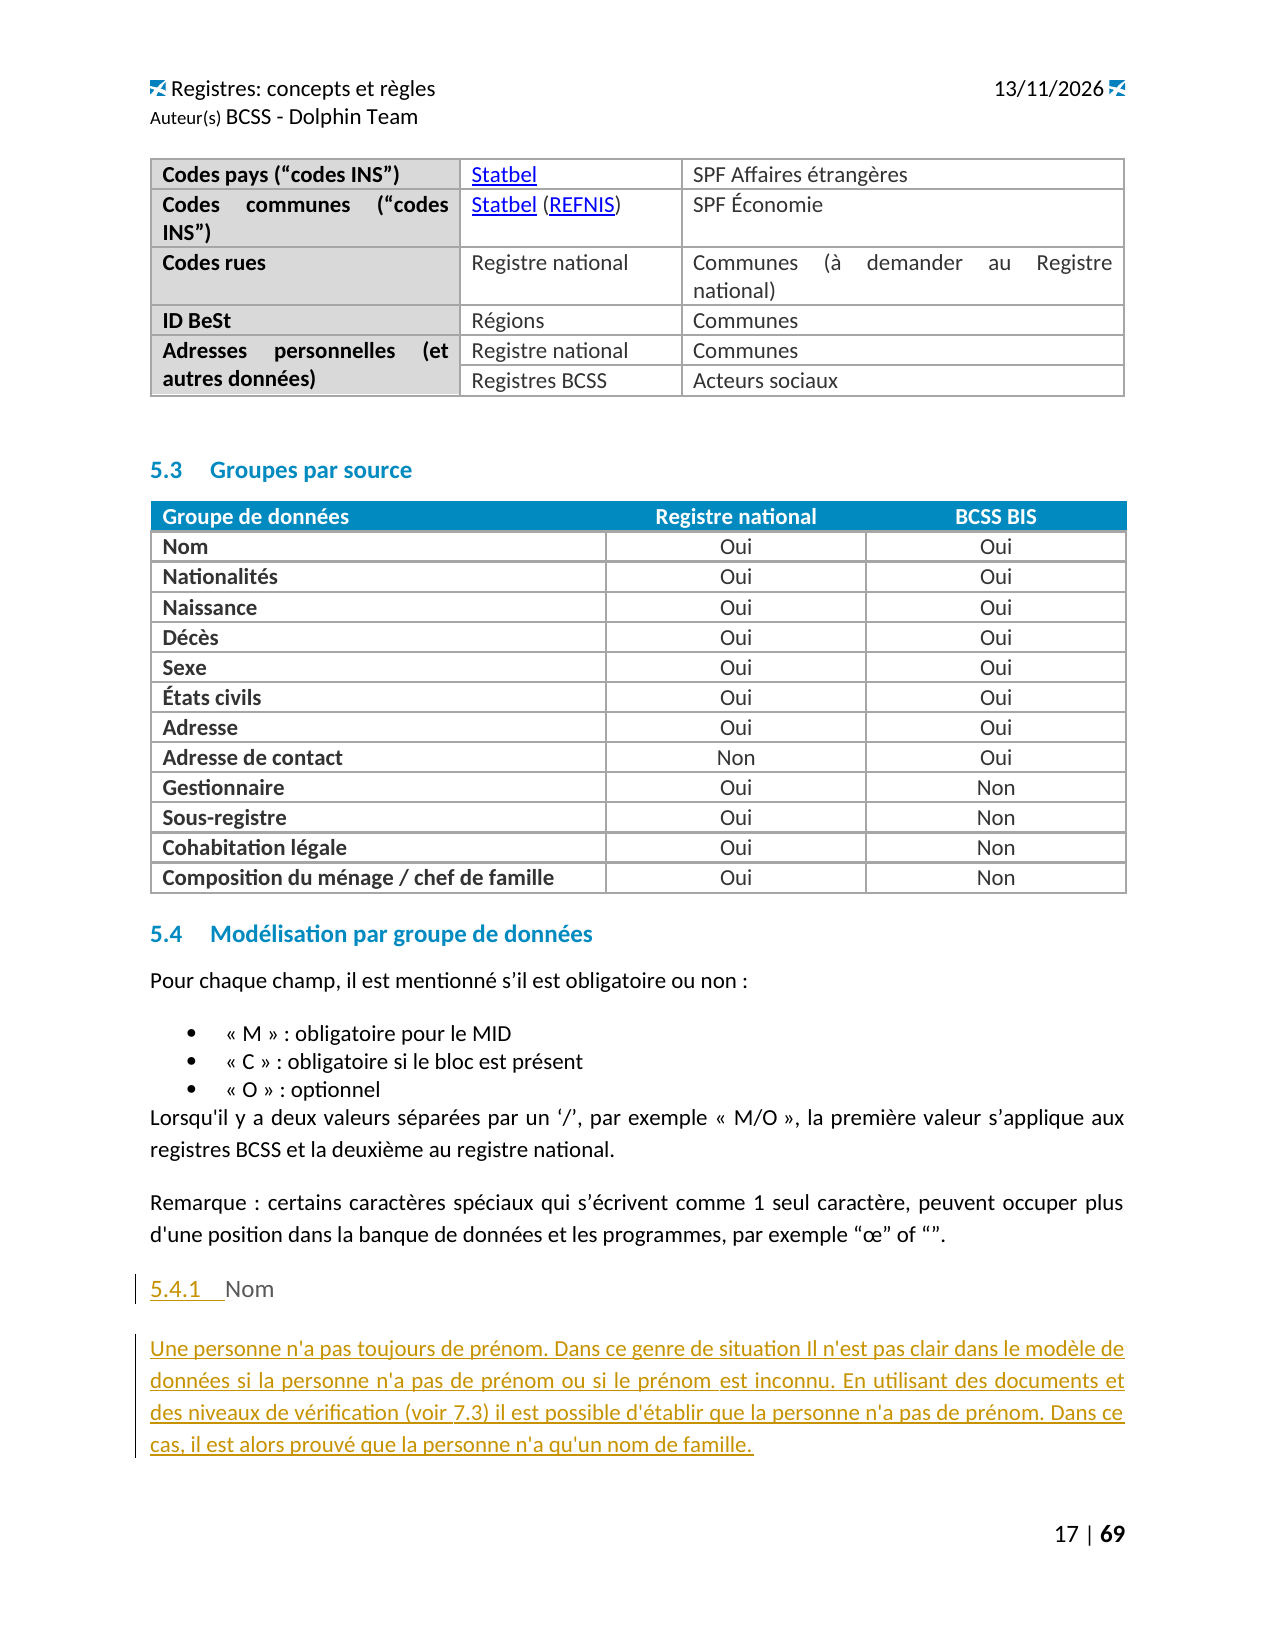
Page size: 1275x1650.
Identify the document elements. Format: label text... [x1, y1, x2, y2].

table_cell Codes rues [152, 248, 459, 304]
table_cell États civils [152, 683, 605, 711]
table_cell Sexe [152, 653, 605, 681]
table_cell Oui [607, 563, 865, 591]
table_cell Codes communes (“codes INS”) [152, 190, 459, 246]
table_cell Sous-registre [152, 803, 605, 831]
table_cell Oui [607, 803, 865, 831]
table_cell Oui [867, 743, 1125, 771]
table_cell Adresse de contact [152, 743, 605, 771]
table_cell Oui [607, 864, 865, 892]
picture [150, 85, 166, 96]
table_cell Non [867, 834, 1125, 861]
table_cell Oui [607, 834, 865, 861]
table_cell Non [867, 864, 1125, 892]
table_cell Décès [152, 623, 605, 651]
table_cell Adresses personnelles (et autres données) [152, 336, 459, 394]
table_cell Oui [867, 653, 1125, 681]
table_cell Régions [461, 306, 681, 334]
table_cell Oui [867, 533, 1125, 560]
table_cell Statbel (REFNIS) [461, 190, 681, 246]
table_cell Oui [607, 623, 865, 651]
list « C » : obligatoire si le bloc est présent [187, 1047, 1125, 1075]
table_cell Adresse [152, 713, 605, 741]
table_cell Oui [607, 683, 865, 711]
table_cell Oui [867, 713, 1125, 741]
list « M » : obligatoire pour le MID [187, 1019, 1125, 1047]
table_cell Naissance [152, 593, 605, 621]
table_cell Registre national [461, 336, 681, 364]
table_cell Oui [607, 593, 865, 621]
subtitle Nom [150, 1274, 1125, 1304]
table_cell Gestionnaire [152, 773, 605, 801]
table_cell Communes [683, 336, 1123, 364]
table_cell Registre national [461, 248, 681, 304]
table_cell Oui [867, 623, 1125, 651]
table_cell Statbel [461, 160, 681, 188]
table_cell Codes pays (“codes INS”) [152, 160, 459, 188]
table_cell Nom [152, 533, 605, 560]
table_header BCSS BIS [867, 502, 1126, 530]
table_cell Oui [867, 593, 1125, 621]
table_cell Composition du ménage / chef de famille [152, 864, 605, 892]
table_cell Non [607, 743, 865, 771]
table_cell Non [867, 773, 1125, 801]
list « O » : optionnel [187, 1075, 1125, 1103]
text Pour chaque champ, il est mentionné s’il est obligatoire ou non : [150, 966, 1125, 994]
table_cell Cohabitation légale [152, 834, 605, 861]
table_cell Oui [607, 713, 865, 741]
table_cell Acteurs sociaux [683, 366, 1123, 394]
table_header Registre national [607, 502, 866, 530]
table_cell Registres BCSS [461, 366, 681, 394]
subtitle Modélisation par groupe de données [150, 919, 1125, 949]
picture [1109, 83, 1125, 96]
table_cell SPF Affaires étrangères [683, 160, 1123, 188]
text Lorsqu'il y a deux valeurs séparées par un ‘/’, par exemple « M/O », la première valeur s’applique aux registres BCSS et la deuxième au registre national. [150, 1103, 1125, 1163]
table_cell Oui [867, 563, 1125, 591]
table_cell Oui [867, 683, 1125, 711]
subtitle Groupes par source [150, 454, 1125, 484]
table_cell Communes (à demander au Registre national) [683, 248, 1123, 304]
text Remarque : certains caractères spéciaux qui s’écrivent comme 1 seul caractère, peuvent occuper plus d'une position dans la banque de données et les programmes, par exemple “œ” of “”. [150, 1188, 1125, 1249]
table_cell ID BeSt [152, 306, 459, 334]
table_cell Oui [607, 653, 865, 681]
table_cell Non [867, 803, 1125, 831]
table_cell SPF économie [683, 190, 1123, 246]
table_cell Oui [607, 533, 865, 560]
table_cell Oui [607, 773, 865, 801]
table_cell Communes [683, 306, 1123, 334]
table_header Groupe de données [152, 502, 606, 530]
table_cell Nationalités [152, 563, 605, 591]
